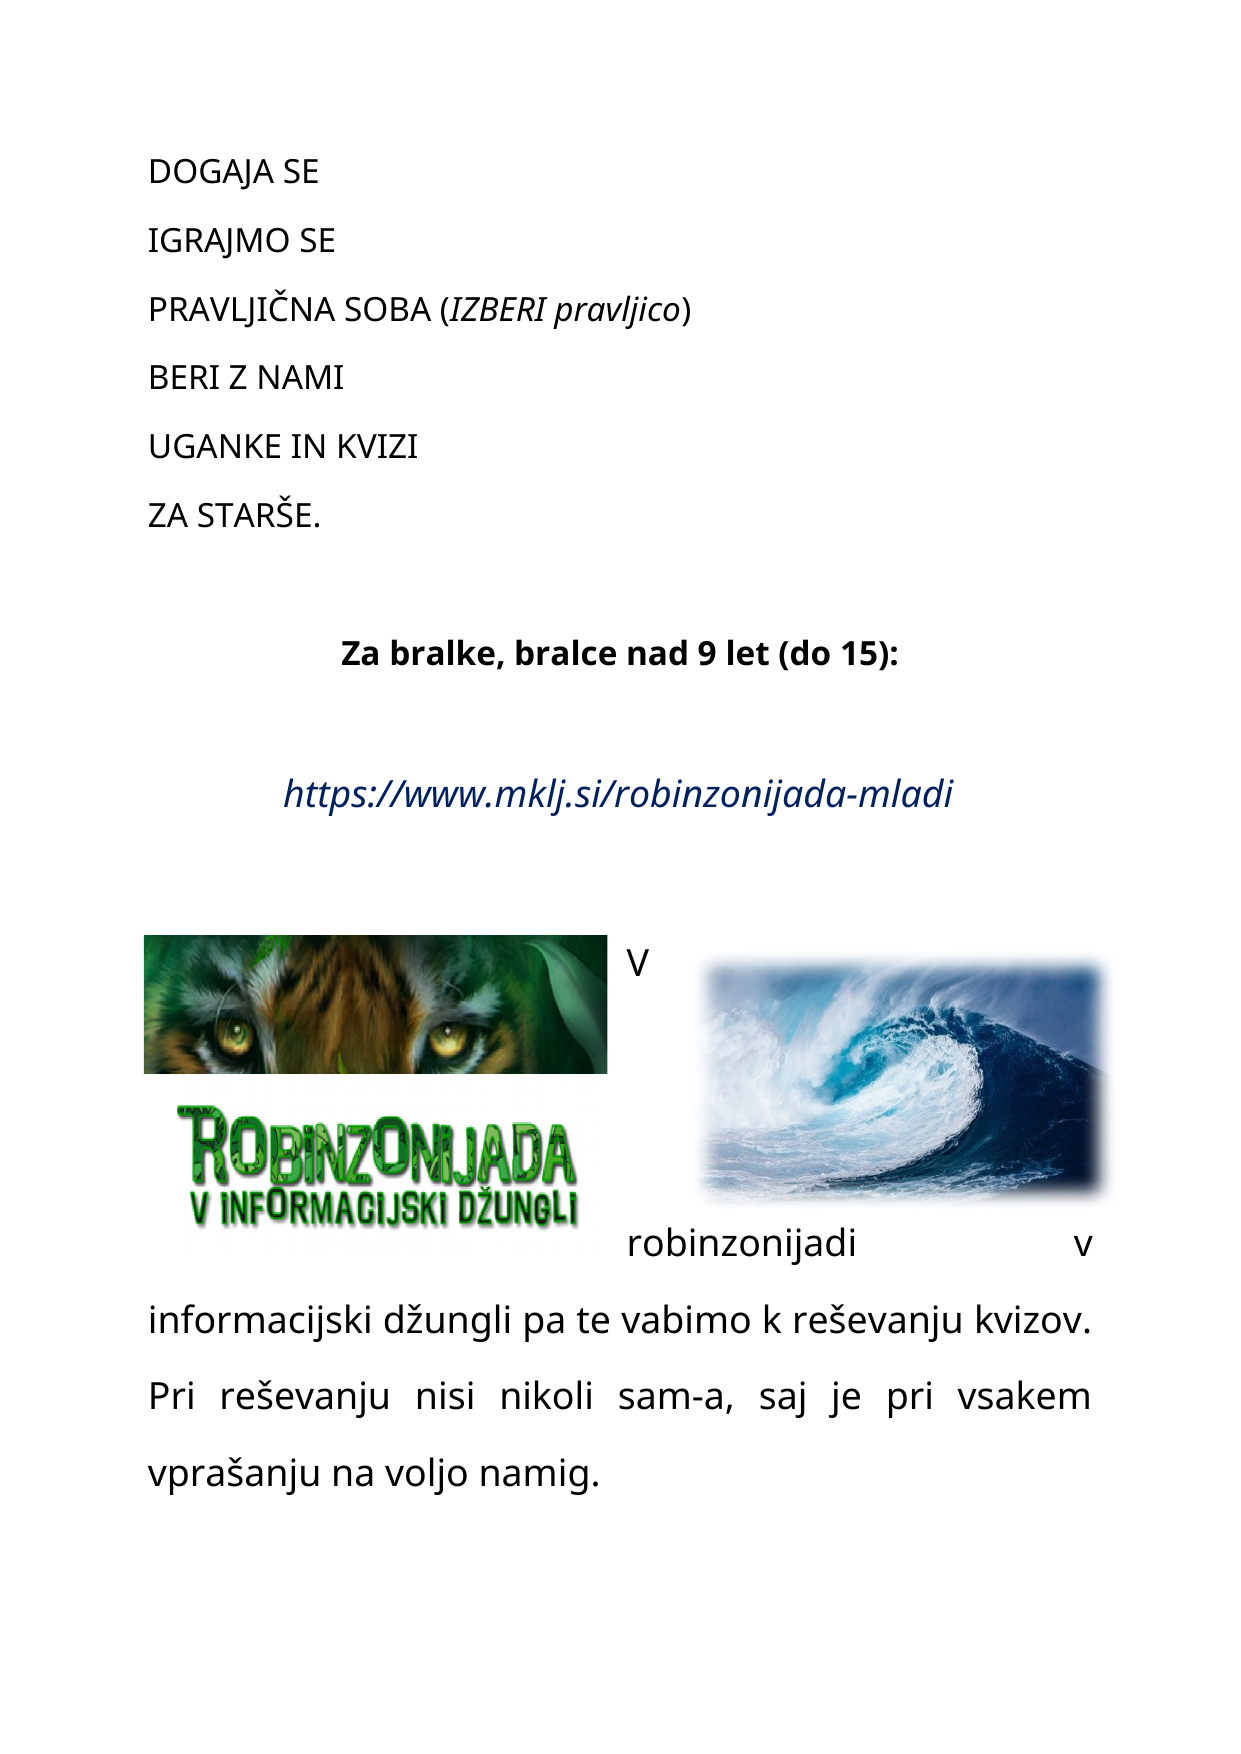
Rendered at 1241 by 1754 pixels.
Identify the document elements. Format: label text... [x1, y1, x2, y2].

text DOGAJA SE [148, 148, 1093, 193]
text ZA STARŠE. [148, 492, 1093, 537]
text Za bralke, bralce nad 9 let (do 15): [148, 629, 1093, 675]
text PRAVLJIČNA SOBA (IZBERI pravljico) [148, 285, 1093, 331]
text UGANKE IN KVIZI [148, 423, 1093, 468]
picture [143, 935, 608, 1257]
text IGRAJMO SE [148, 216, 1093, 262]
picture [713, 972, 1093, 1187]
text https://www.mklj.si/robinzonijada-mladi [148, 767, 1093, 818]
text BERI Z NAMI [148, 354, 1093, 399]
